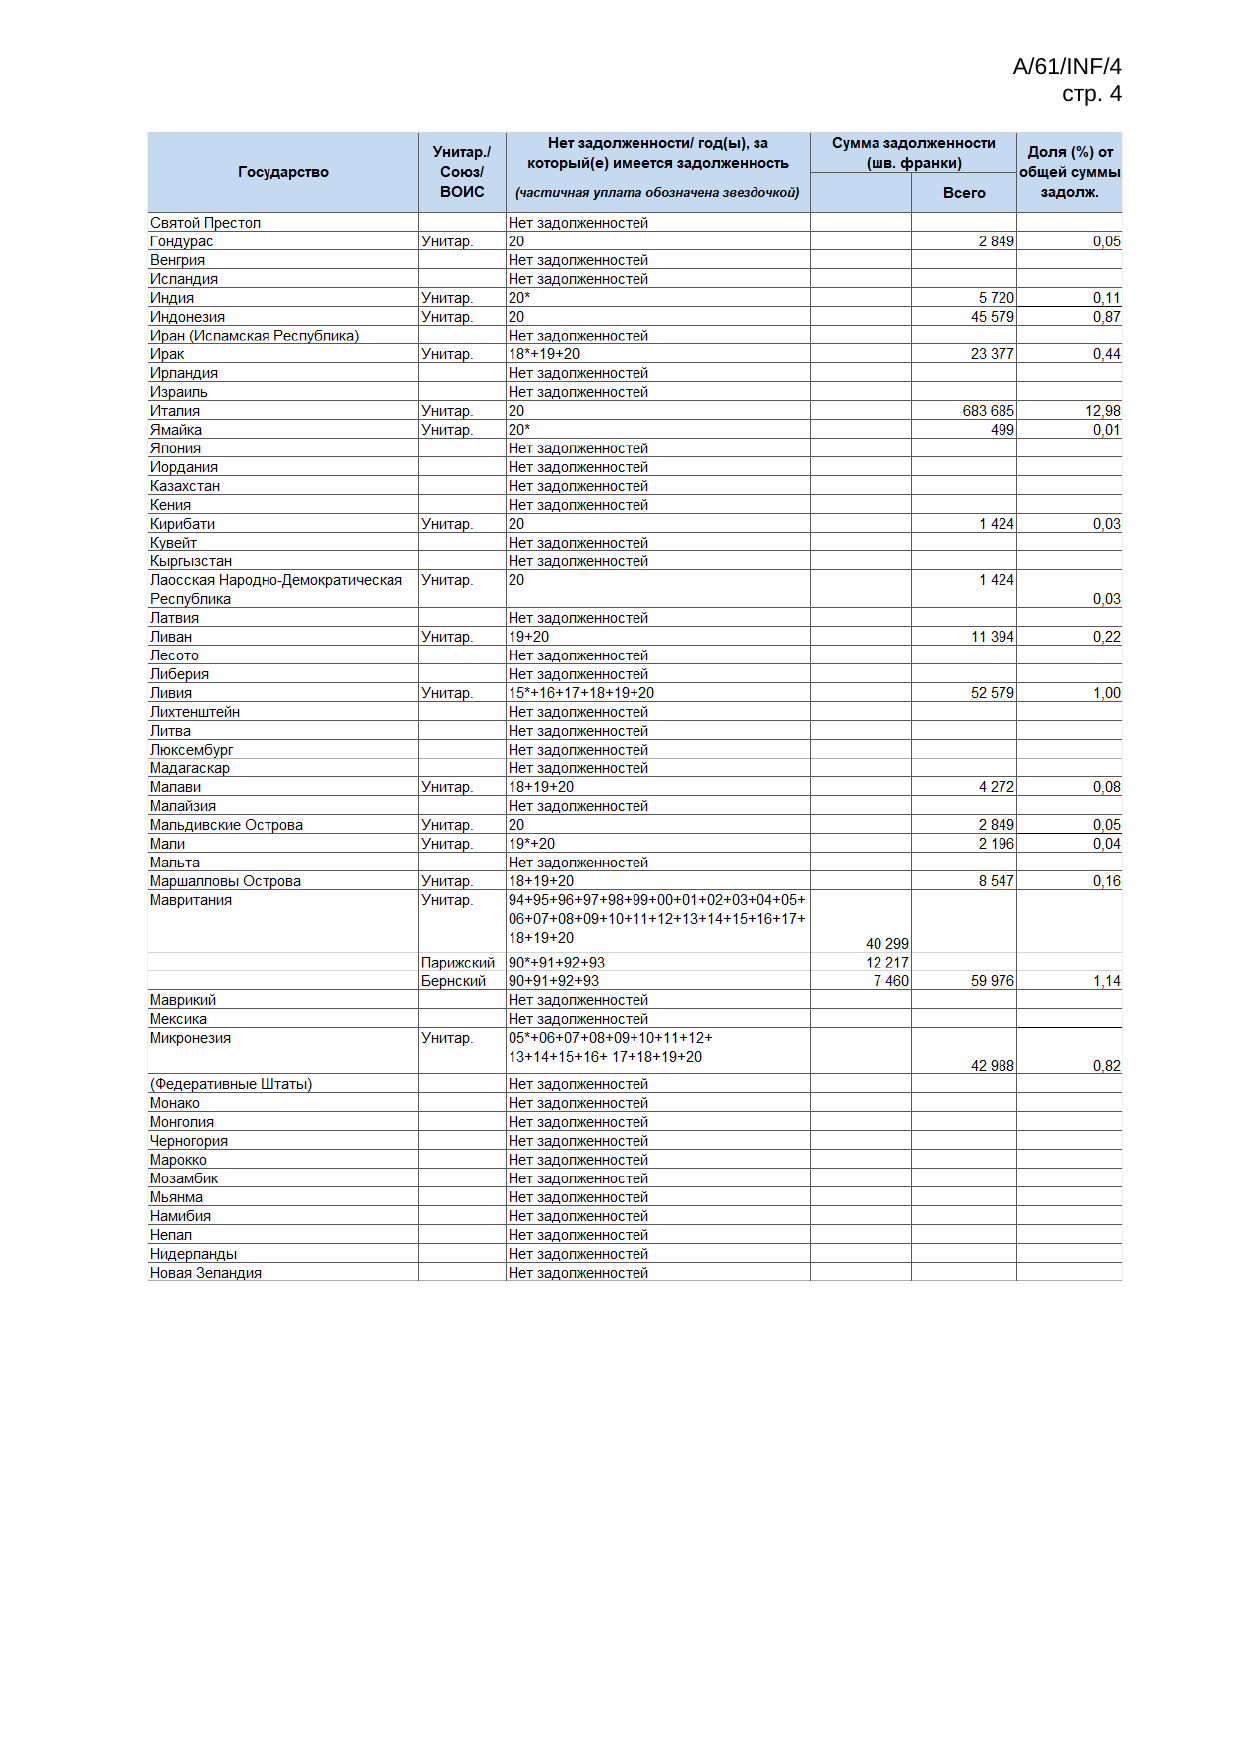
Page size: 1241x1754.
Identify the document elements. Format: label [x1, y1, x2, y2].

picture [147, 132, 1123, 1281]
